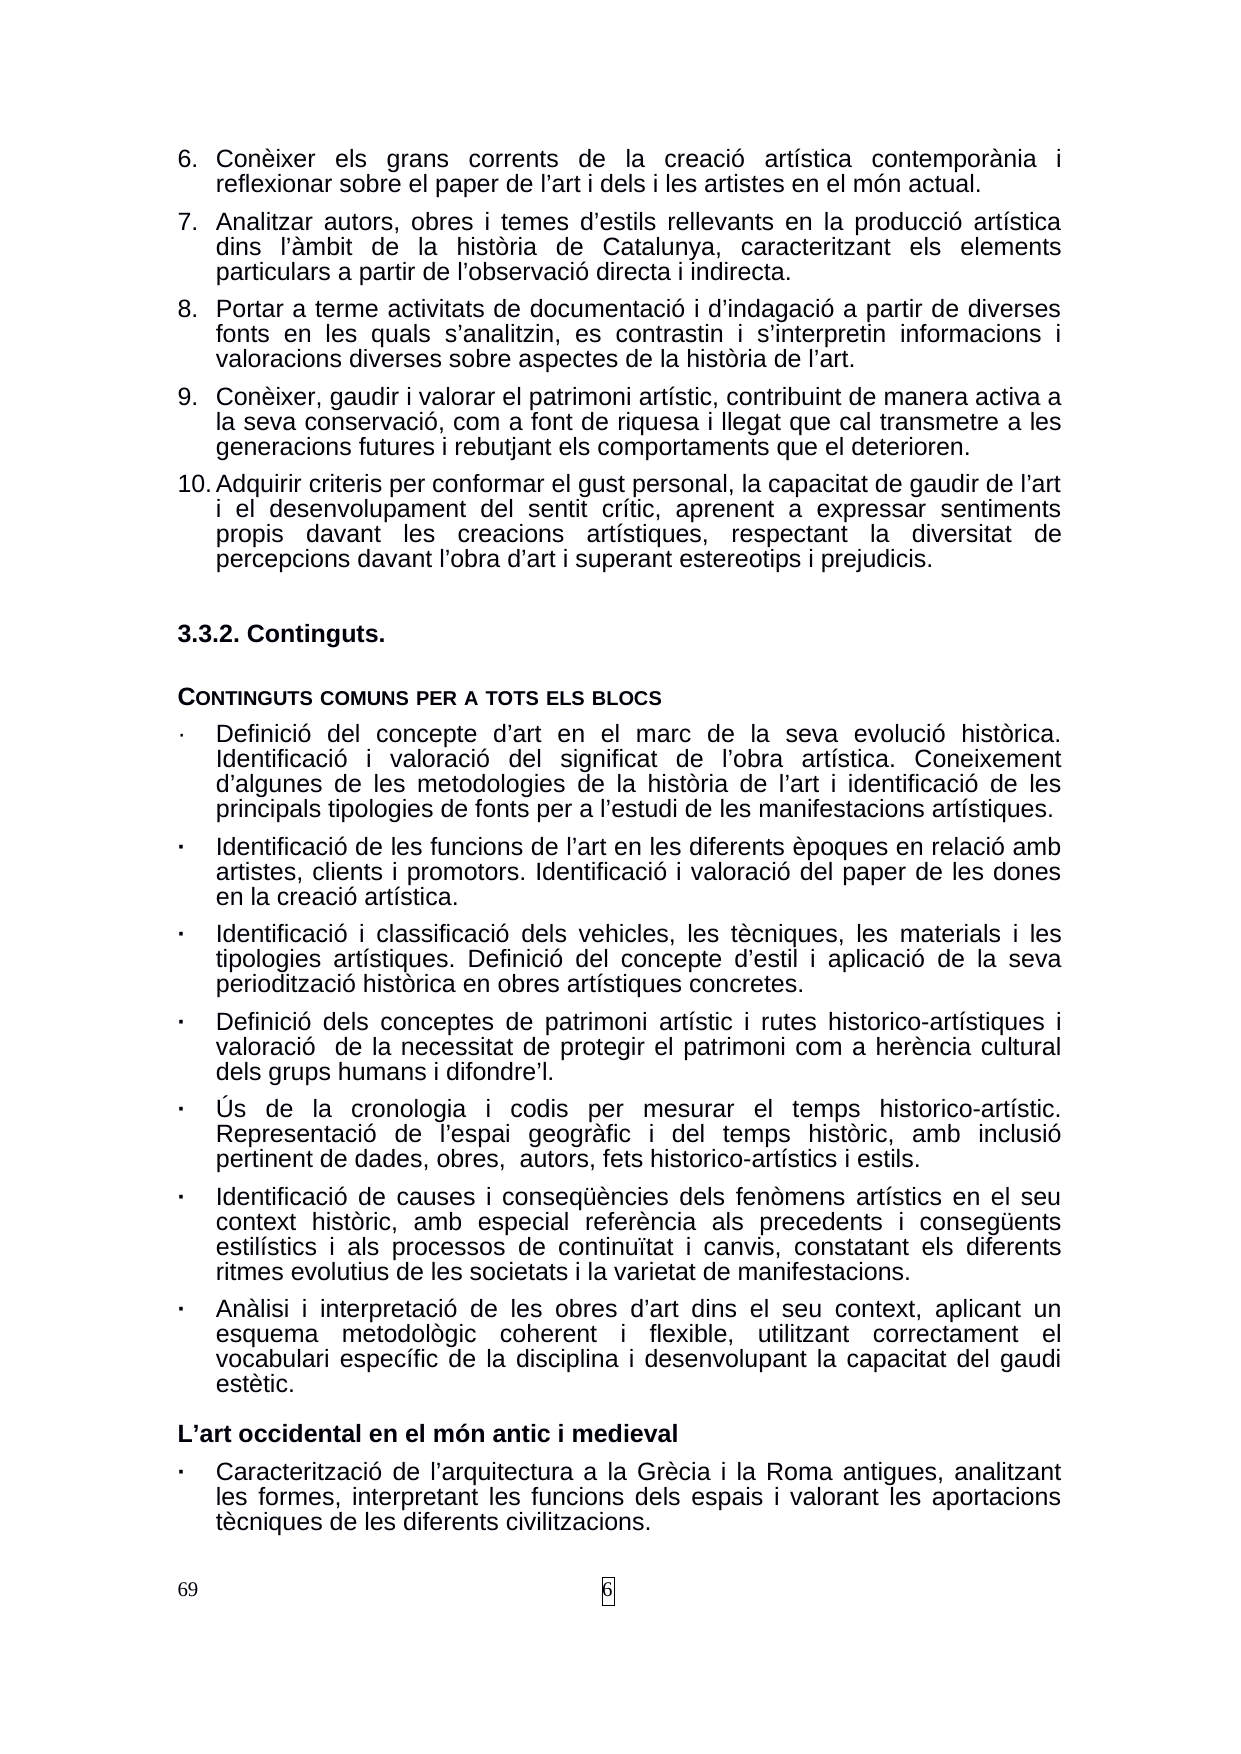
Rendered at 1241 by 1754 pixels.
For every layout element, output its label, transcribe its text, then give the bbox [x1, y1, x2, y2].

text 7. Analitzar autors, obres i temes d’estils rellevants en la producció artística dins l’àmbit de la història de Catalunya, caracteritzant els elements particulars a partir de l’observació directa i indirecta. [177, 210, 1063, 285]
text · Identificació i classificació dels vehicles, les tècniques, les materials i les tipologies artístiques. Definició del concepte d’estil i aplicació de la seva periodització històrica en obres artístiques concretes. [177, 923, 1063, 998]
text Continguts comuns per a tots els blocs [177, 685, 1063, 710]
text 10. Adquirir criteris per conformar el gust personal, la capacitat de gaudir de l’art i el desenvolupament del sentit crític, aprenent a expressar sentiments propis davant les creacions artístiques, respectant la diversitat de percepcions davant l’obra d’art i superant estereotips i prejudicis. [177, 473, 1063, 573]
text · Identificació de causes i conseqüències dels fenòmens artístics en el seu context històric, amb especial referència als precedents i consegüents estilístics i als processos de continuïtat i canvis, constatant els diferents ritmes evolutius de les societats i la varietat de manifestacions. [177, 1185, 1063, 1285]
text · Caracterització de l’arquitectura a la Grècia i la Roma antigues, analitzant les formes, interpretant les funcions dels espais i valorant les aportacions tècniques de les diferents civilitzacions. [177, 1460, 1063, 1535]
text 8. Portar a terme activitats de documentació i d’indagació a partir de diverses fonts en les quals s’analitzin, es contrastin i s’interpretin informacions i valoracions diverses sobre aspectes de la història de l’art. [177, 298, 1063, 373]
text 6. Conèixer els grans corrents de la creació artística contemporània i reflexionar sobre el paper de l’art i dels i les artistes en el món actual. [177, 148, 1063, 198]
text L’art occidental en el món antic i medieval [177, 1423, 1063, 1448]
text 3.3.2. Continguts. [177, 623, 1063, 648]
text 9. Conèixer, gaudir i valorar el patrimoni artístic, contribuint de manera activa a la seva conservació, com a font de riquesa i llegat que cal transmetre a les generacions futures i rebutjant els comportaments que el deterioren. [177, 385, 1063, 460]
text · Ús de la cronologia i codis per mesurar el temps historico-artístic. Representació de l’espai geogràfic i del temps històric, amb inclusió pertinent de dades, obres, autors, fets historico-artístics i estils. [177, 1098, 1063, 1173]
text · Identificació de les funcions de l’art en les diferents èpoques en relació amb artistes, clients i promotors. Identificació i valoració del paper de les dones en la creació artística. [177, 835, 1063, 910]
text · Definició del concepte d’art en el marc de la seva evolució històrica. Identificació i valoració del significat de l’obra artística. Coneixement d’algunes de les metodologies de la història de l’art i identificació de les principals tipologies de fonts per a l’estudi de les manifestacions artístiques. [177, 723, 1063, 823]
text · Anàlisi i interpretació de les obres d’art dins el seu context, aplicant un esquema metodològic coherent i flexible, utilitzant correctament el vocabulari específic de la disciplina i desenvolupant la capacitat del gaudi estètic. [177, 1298, 1063, 1398]
text · Definició dels conceptes de patrimoni artístic i rutes historico-artístiques i valoració de la necessitat de protegir el patrimoni com a herència cultural dels grups humans i difondre’l. [177, 1010, 1063, 1085]
